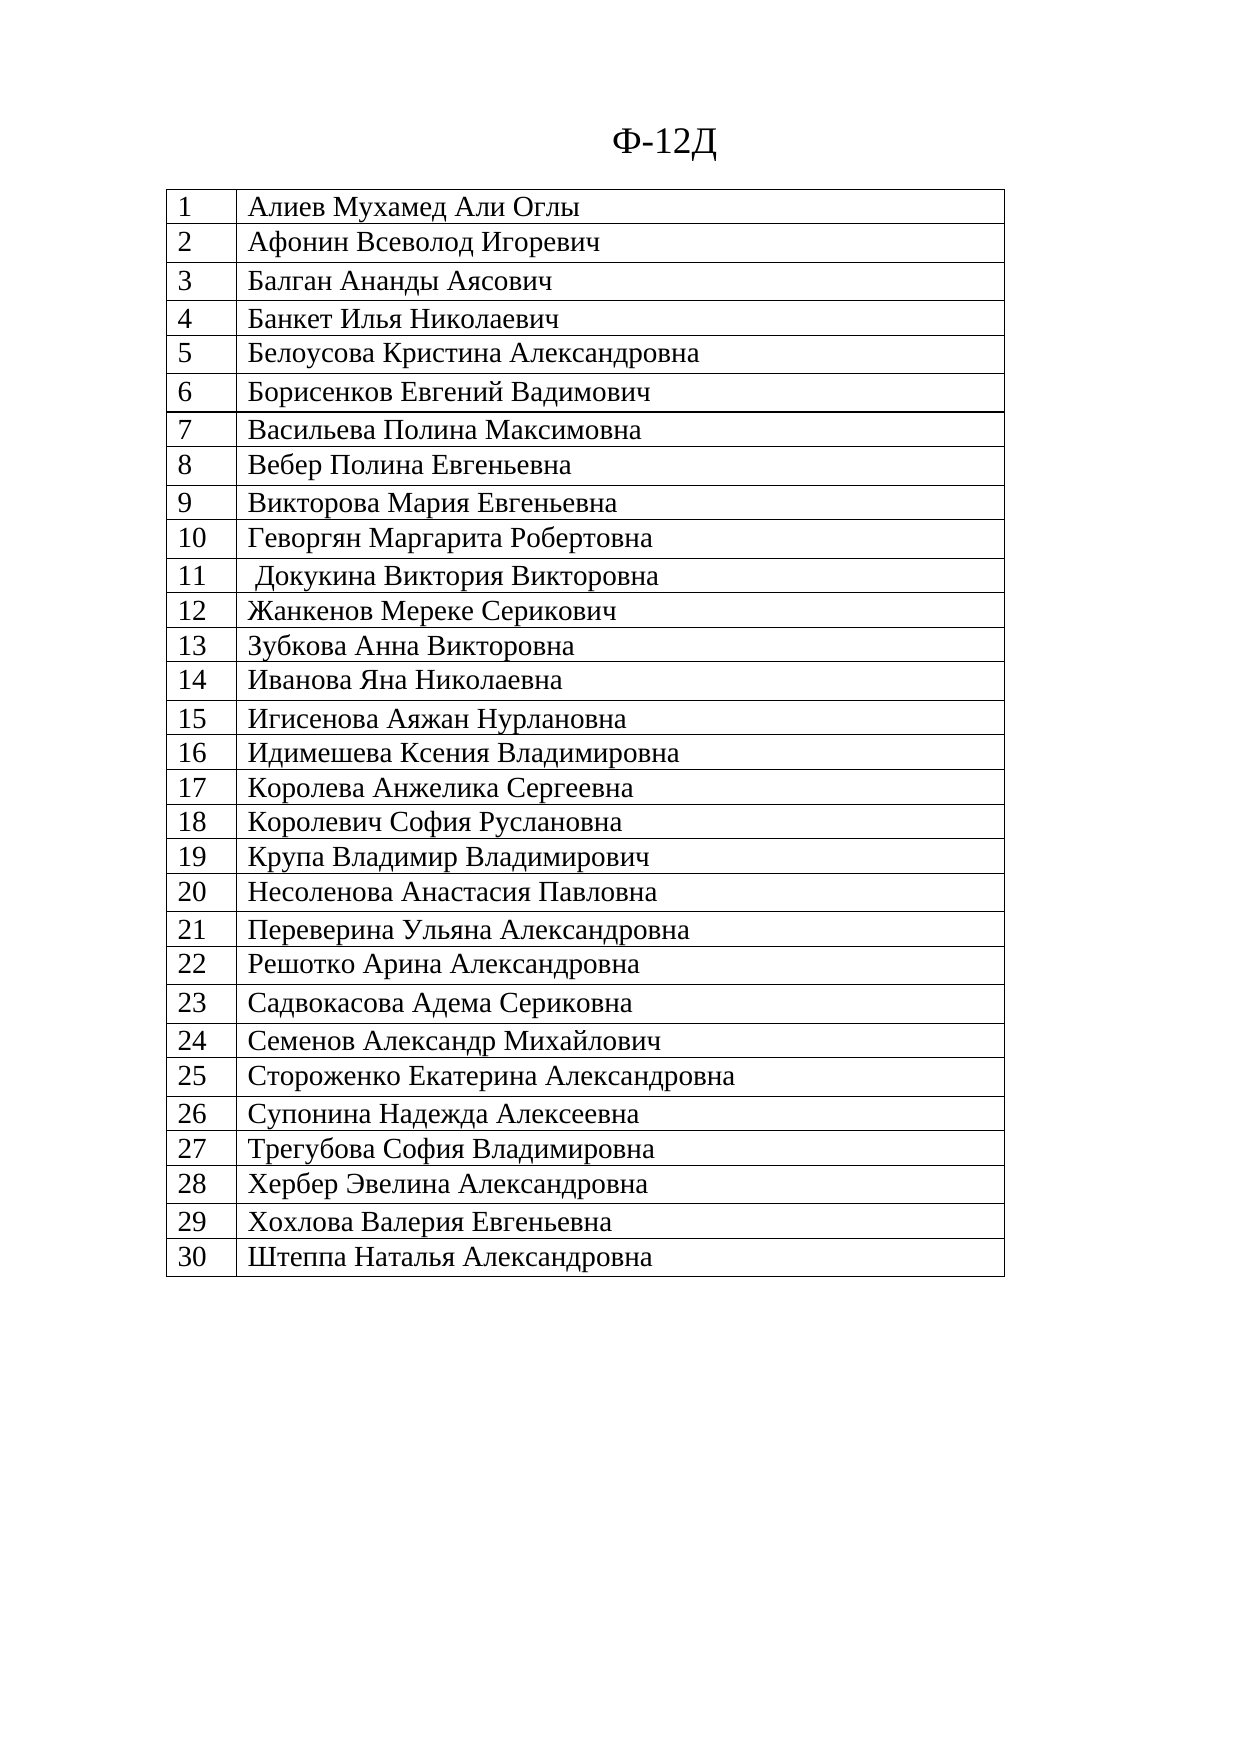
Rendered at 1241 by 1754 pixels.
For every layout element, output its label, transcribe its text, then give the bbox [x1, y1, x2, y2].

table_cell 15 [167, 701, 236, 734]
table_cell Жанкенов Мереке Серикович [237, 593, 1004, 627]
table_cell Решотко Арина Александровна [237, 947, 1004, 984]
table_cell Вебер Полина Евгеньевна [237, 447, 1004, 484]
table_cell Банкет Илья Николаевич [237, 301, 1004, 334]
table_cell 20 [167, 874, 236, 911]
table_cell Крупа Владимир Владимирович [237, 839, 1004, 873]
table_cell 11 [167, 559, 236, 592]
table_cell 24 [167, 1024, 236, 1057]
table_cell Игисенова Аяжан Нурлановна [237, 701, 1004, 734]
table_cell 4 [167, 301, 236, 334]
table_cell Иванова Яна Николаевна [237, 662, 1004, 700]
table_cell 14 [167, 662, 236, 700]
table_cell 22 [167, 947, 236, 984]
table_cell Балган Ананды Аясович [237, 263, 1004, 300]
table_cell 10 [167, 520, 236, 557]
table_header 1 [167, 190, 236, 223]
table_cell Трегубова София Владимировна [237, 1131, 1004, 1165]
table_cell 23 [167, 985, 236, 1022]
table_cell 3 [167, 263, 236, 300]
table_cell Борисенков Евгений Вадимович [237, 374, 1004, 411]
table_cell 25 [167, 1058, 236, 1096]
table_cell 28 [167, 1166, 236, 1203]
table_cell 19 [167, 839, 236, 873]
table_cell Несоленова Анастасия Павловна [237, 874, 1004, 911]
table_cell 26 [167, 1097, 236, 1130]
text Ф-12Д [177, 118, 1152, 161]
table_cell 16 [167, 735, 236, 769]
table_cell Геворгян Маргарита Робертовна [237, 520, 1004, 557]
table_cell Зубкова Анна Викторовна [237, 628, 1004, 661]
table_cell Штеппа Наталья Александровна [237, 1239, 1004, 1276]
table_cell 5 [167, 336, 236, 373]
table_header Алиев Мухамед Али Оглы [237, 190, 1004, 223]
table_cell Семенов Александр Михайлович [237, 1024, 1004, 1057]
table_cell 21 [167, 912, 236, 946]
table_cell 17 [167, 770, 236, 803]
table_cell Хохлова Валерия Евгеньевна [237, 1204, 1004, 1238]
table_cell Идимешева Ксения Владимировна [237, 735, 1004, 769]
table_cell 18 [167, 805, 236, 838]
table_cell Хербер Эвелина Александровна [237, 1166, 1004, 1203]
table_cell Васильева Полина Максимовна [237, 413, 1004, 446]
table_cell Стороженко Екатерина Александровна [237, 1058, 1004, 1096]
table_cell Докукина Виктория Викторовна [237, 559, 1004, 592]
table_cell 27 [167, 1131, 236, 1165]
table_cell Афонин Всеволод Игоревич [237, 224, 1004, 262]
table_cell Супонина Надежда Алексеевна [237, 1097, 1004, 1130]
table_cell Викторова Мария Евгеньевна [237, 486, 1004, 519]
table_cell 9 [167, 486, 236, 519]
table_cell 2 [167, 224, 236, 262]
table_cell 12 [167, 593, 236, 627]
table_cell 30 [167, 1239, 236, 1276]
table_cell 8 [167, 447, 236, 484]
table_cell Садвокасова Адема Сериковна [237, 985, 1004, 1022]
table_cell 29 [167, 1204, 236, 1238]
table_cell 6 [167, 374, 236, 411]
table_cell Королевич София Руслановна [237, 805, 1004, 838]
table_cell Королева Анжелика Сергеевна [237, 770, 1004, 803]
table_cell Белоусова Кристина Александровна [237, 336, 1004, 373]
table_cell 13 [167, 628, 236, 661]
table_cell Переверина Ульяна Александровна [237, 912, 1004, 946]
table_cell 7 [167, 413, 236, 446]
